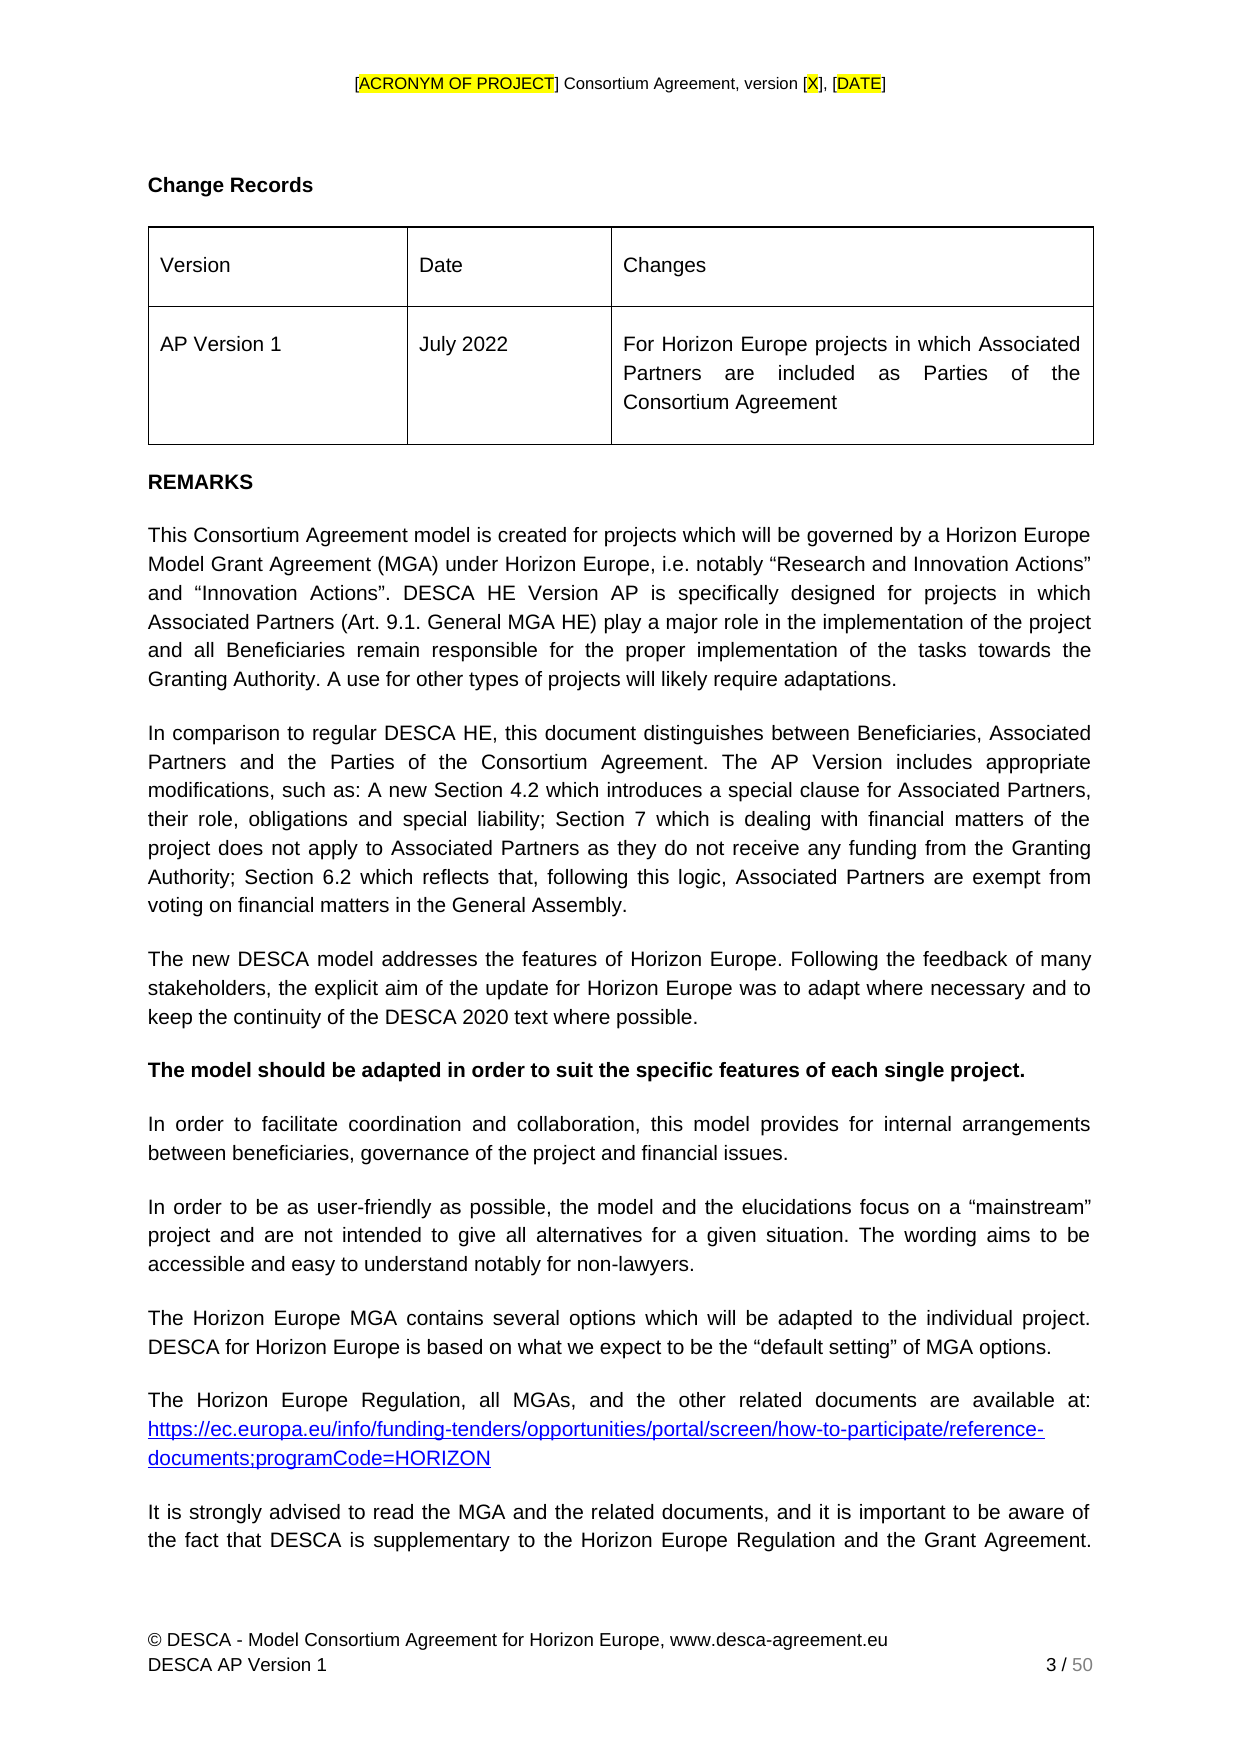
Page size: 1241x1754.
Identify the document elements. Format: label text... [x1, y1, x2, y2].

text REMARKS [148, 469, 1092, 493]
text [148, 1499, 1092, 1552]
text In order to be as user-friendly as possible, the model and the elucidations focus on a “mainstream” project and are not intended to give all alternatives for a given situation. The wording aims to be accessible and easy to understand notably for non-lawyers. [148, 1194, 1092, 1276]
table_header Changes [612, 228, 1093, 306]
text The model should be adapted in order to suit the specific features of each single project. [148, 1058, 1092, 1082]
text The new DESCA model addresses the features of Horizon Europe. Following the feedback of many stakeholders, the explicit aim of the update for Horizon Europe was to adapt where necessary and to keep the continuity of the DESCA 2020 text where possible. [148, 947, 1092, 1028]
text In order to facilitate coordination and collaboration, this model provides for internal arrangements between beneficiaries, governance of the project and financial issues. [148, 1112, 1092, 1165]
table_cell For Horizon Europe projects in which Associated Partners are included as Parties of the Consortium Agreement [612, 307, 1093, 443]
table_cell July 2022 [408, 307, 611, 443]
table_header Version [149, 228, 407, 306]
text The Horizon Europe Regulation, all MGAs, and the other related documents are available at: https://ec.europa.eu/info/funding-tenders/opportunities/portal/screen/how-to-participate/reference-documents;programCode=HORIZON [148, 1388, 1092, 1470]
text The Horizon Europe MGA contains several options which will be adapted to the individual project. DESCA for Horizon Europe is based on what we expect to be the “default setting” of MGA options. [148, 1306, 1092, 1358]
text Change Records [148, 173, 1092, 197]
table_header Date [408, 228, 611, 306]
text This Consortium Agreement model is created for projects which will be governed by a Horizon Europe Model Grant Agreement (MGA) under Horizon Europe, i.e. notably “Research and Innovation Actions” and “Innovation Actions”. DESCA HE Version AP is specifically designed for projects in which Associated Partners (Art. 9.1. General MGA HE) play a major role in the implementation of the project and all Beneficiaries remain responsible for the proper implementation of the tasks towards the Granting Authority. A use for other types of projects will likely require adaptations. [148, 523, 1092, 691]
text In comparison to regular DESCA HE, this document distinguishes between Beneficiaries, Associated Partners and the Parties of the Consortium Agreement. The AP Version includes appropriate modifications, such as: A new Section 4.2 which introduces a special clause for Associated Partners, their role, obligations and special liability; Section 7 which is dealing with financial matters of the project does not apply to Associated Partners as they do not receive any funding from the Granting Authority; Section 6.2 which reflects that, following this logic, Associated Partners are exempt from voting on financial matters in the General Assembly. [148, 721, 1092, 917]
table_cell AP Version 1 [149, 307, 407, 443]
